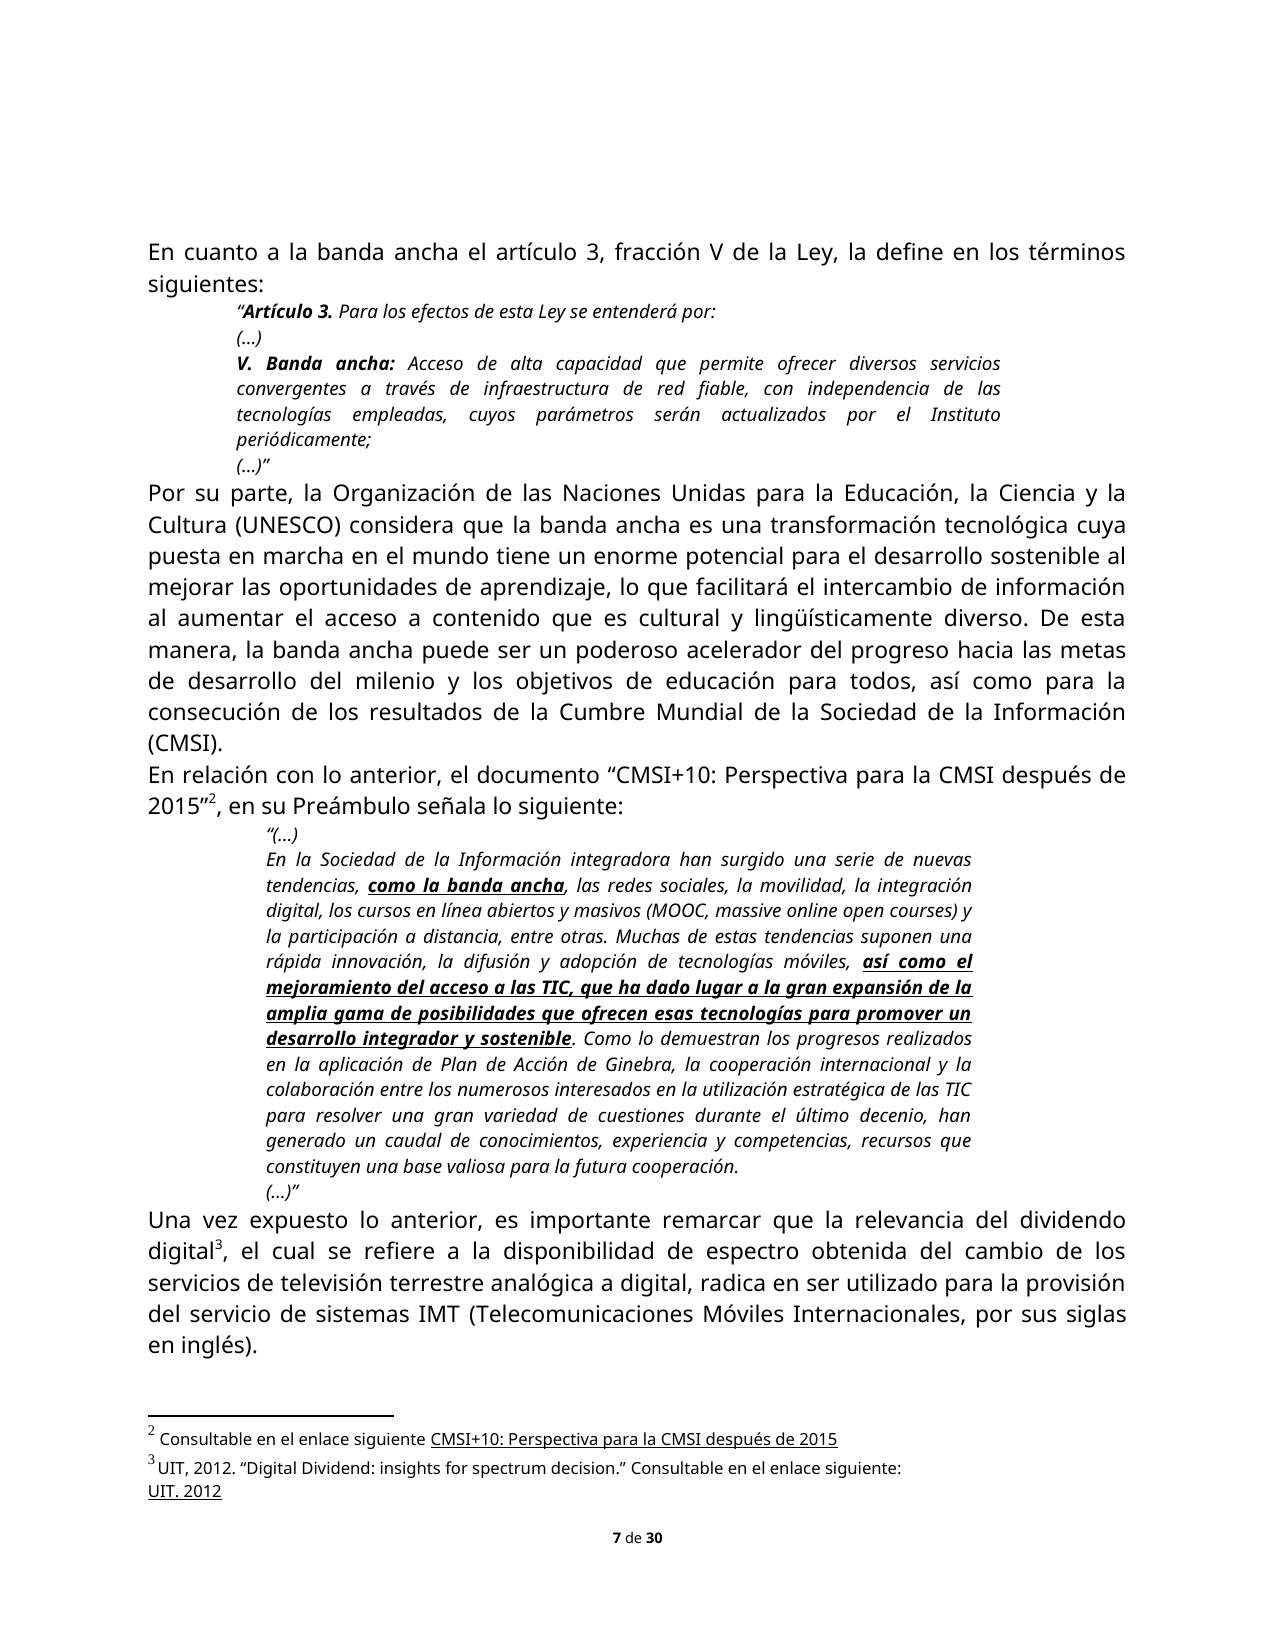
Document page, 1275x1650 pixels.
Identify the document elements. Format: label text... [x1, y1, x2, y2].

list En cuanto a la banda ancha el artículo 3, fracción V de la Ley, la define en los términos siguientes: [148, 236, 1127, 299]
list “Artículo 3. Para los efectos de esta Ley se entenderá por: [236, 299, 1004, 324]
list Por su parte, la Organización de las Naciones Unidas para la Educación, la Ciencia y la Cultura (UNESCO) considera que la banda ancha es una transformación tecnológica cuya puesta en marcha en el mundo tiene un enorme potencial para el desarrollo sostenible al mejorar las oportunidades de aprendizaje, lo que facilitará el intercambio de información al aumentar el acceso a contenido que es cultural y lingüísticamente diverso. De esta manera, la banda ancha puede ser un poderoso acelerador del progreso hacia las metas de desarrollo del milenio y los objetivos de educación para todos, así como para la consecución de los resultados de la Cumbre Mundial de la Sociedad de la Información (CMSI). [148, 477, 1127, 759]
list En relación con lo anterior, el documento “CMSI+10: Perspectiva para la CMSI después de 2015”, en su Preámbulo señala lo siguiente: [148, 759, 1127, 821]
list Una vez expuesto lo anterior, es importante remarcar que la relevancia del dividendo digital, el cual se refiere a la disponibilidad de espectro obtenida del cambio de los servicios de televisión terrestre analógica a digital, radica en ser utilizado para la provisión del servicio de sistemas IMT (Telecomunicaciones Móviles Internacionales, por sus siglas en inglés). [148, 1204, 1127, 1360]
text (…)” [266, 1178, 974, 1204]
list (…) [236, 324, 1004, 350]
text En la Sociedad de la Información integradora han surgido una serie de nuevas tendencias, como la banda ancha, las redes sociales, la movilidad, la integración digital, los cursos en línea abiertos y masivos (MOOC, massive online open courses) y la participación a distancia, entre otras. Muchas de estas tendencias suponen una rápida innovación, la difusión y adopción de tecnologías móviles, así como el mejoramiento del acceso a las TIC, que ha dado lugar a la gran expansión de la amplia gama de posibilidades que ofrecen esas tecnologías para promover un desarrollo integrador y sostenible. Como lo demuestran los progresos realizados en la aplicación de Plan de Acción de Ginebra, la cooperación internacional y la colaboración entre los numerosos interesados en la utilización estratégica de las TIC para resolver una gran variedad de cuestiones durante el último decenio, han generado un caudal de conocimientos, experiencia y competencias, recursos que constituyen una base valiosa para la futura cooperación. [266, 847, 974, 1178]
list V. Banda ancha: Acceso de alta capacidad que permite ofrecer diversos servicios convergentes a través de infraestructura de red fiable, con independencia de las tecnologías empleadas, cuyos parámetros serán actualizados por el Instituto periódicamente; [236, 350, 1004, 452]
list (…)” [236, 452, 1004, 477]
text “(…) [266, 821, 974, 847]
